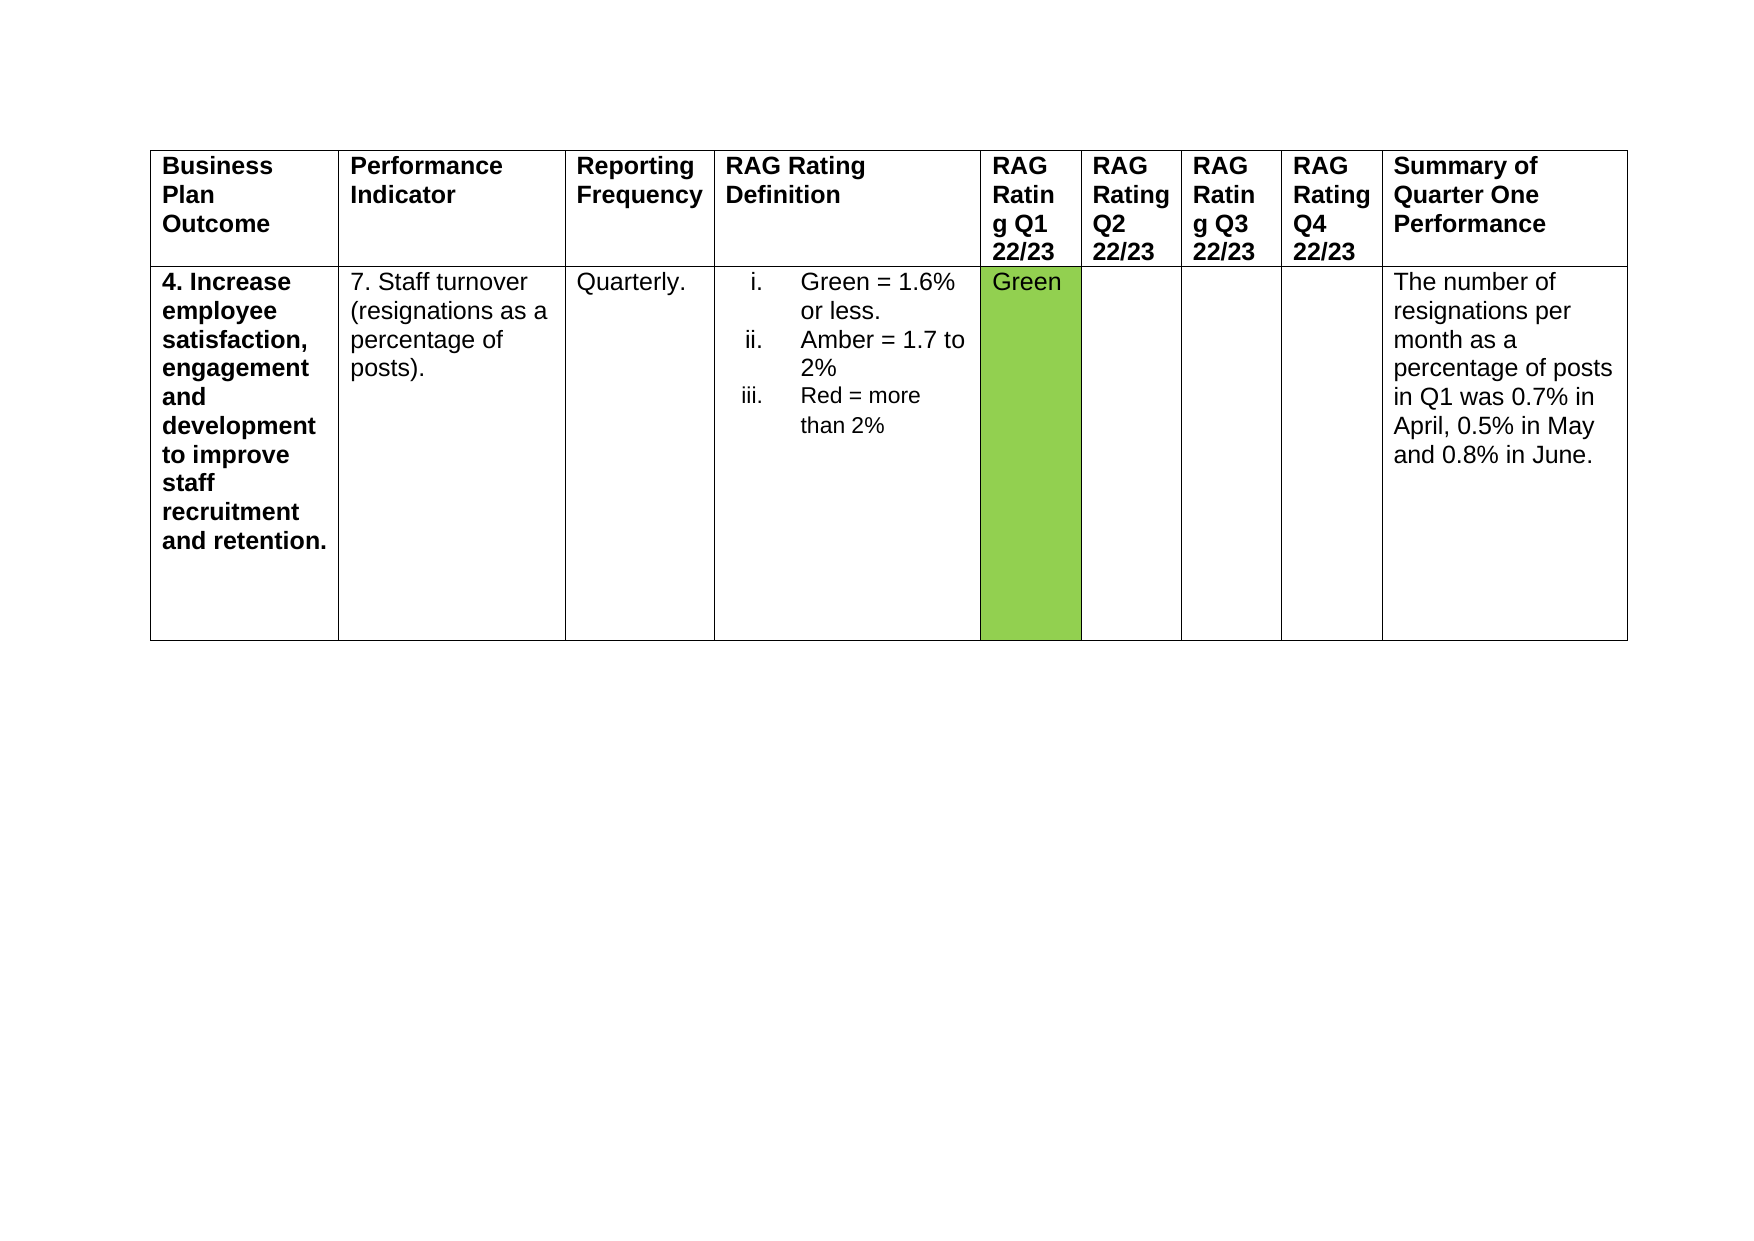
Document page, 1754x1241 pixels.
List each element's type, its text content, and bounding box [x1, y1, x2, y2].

table_header Business Plan Outcome [151, 151, 338, 266]
table_header Summary of Quarter One Performance [1383, 151, 1627, 266]
table_cell Green = 1.6% or less. Amber = 1.7 to 2% Red = more than 2% [715, 267, 980, 640]
table_header RAG Rating Q3 22/23 [1182, 151, 1281, 266]
table_cell [1082, 267, 1181, 640]
table_header Performance Indicator [339, 151, 565, 266]
table_header RAG Rating Q1 22/23 [981, 151, 1081, 266]
table_header Reporting Frequency [566, 151, 714, 266]
table_cell Quarterly. [566, 267, 714, 640]
table_cell [1282, 267, 1382, 640]
table_header RAG Rating Definition [715, 151, 980, 266]
table_cell [1182, 267, 1281, 640]
table_cell The number of resignations per month as a percentage of posts in Q1 was 0.7% in April, 0.5% in May and 0.8% in June. [1383, 267, 1627, 640]
table_header RAG Rating Q4 22/23 [1282, 151, 1382, 266]
table_cell 7. Staff turnover (resignations as a percentage of posts). [339, 267, 565, 640]
table_header RAG Rating Q2 22/23 [1082, 151, 1181, 266]
table_cell 4. Increase employee satisfaction, engagement and development to improve staff recruitment and retention. [151, 267, 338, 640]
table_cell Green [981, 267, 1081, 640]
